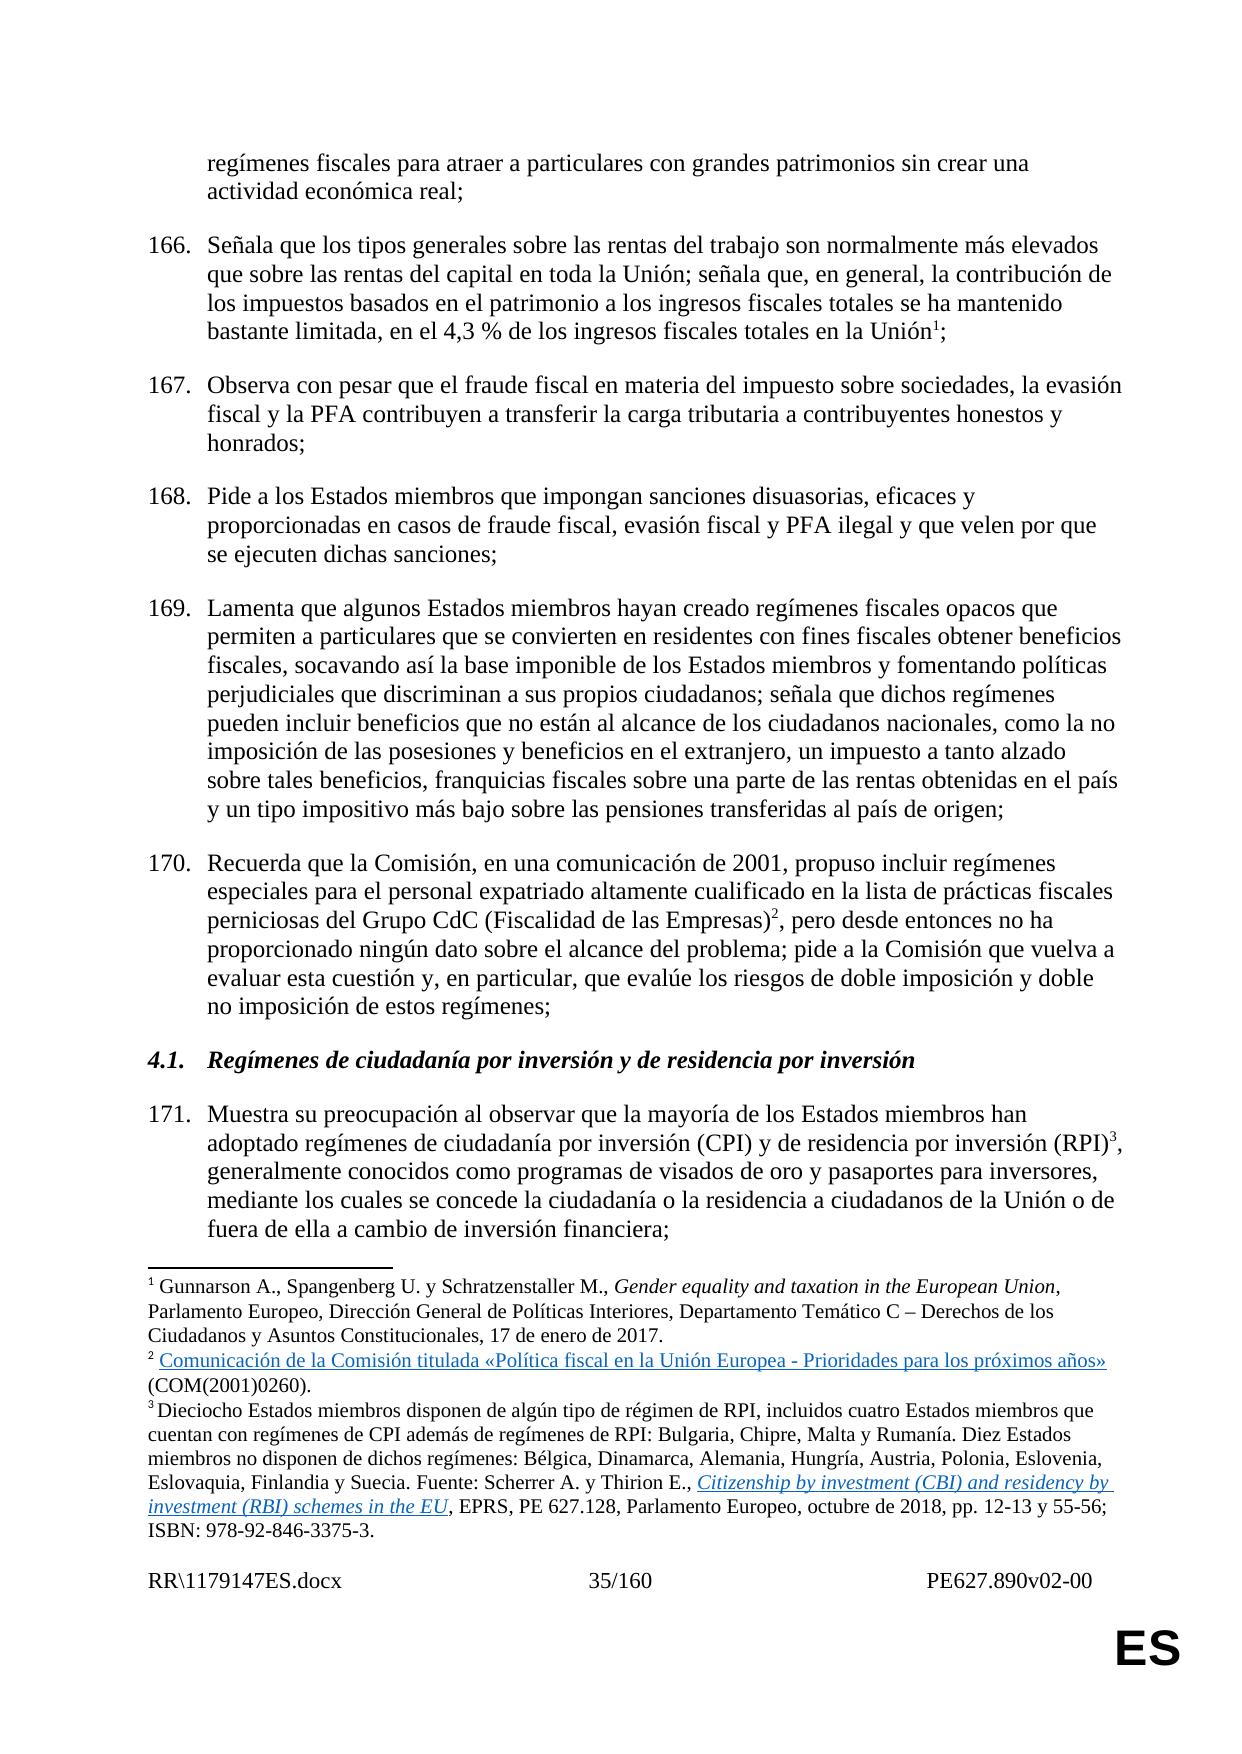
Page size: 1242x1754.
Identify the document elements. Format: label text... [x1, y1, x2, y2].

text 168. Pide a los Estados miembros que impongan sanciones disuasorias, eficaces y proporcionadas en casos de fraude fiscal, evasión fiscal y PFA ilegal y que velen por que se ejecuten dichas sanciones; [148, 481, 1123, 568]
text 171. Muestra su preocupación al observar que la mayoría de los Estados miembros han adoptado regímenes de ciudadanía por inversión (CPI) y de residencia por inversión (RPI), generalmente conocidos como programas de visados de oro y pasaportes para inversores, mediante los cuales se concede la ciudadanía o la residencia a ciudadanos de la Unión o de fuera de ella a cambio de inversión financiera; [148, 1099, 1123, 1243]
text 170. Recuerda que la Comisión, en una comunicación de 2001, propuso incluir regímenes especiales para el personal expatriado altamente cualificado en la lista de prácticas fiscales perniciosas del Grupo CdC (Fiscalidad de las Empresas), pero desde entonces no ha proporcionado ningún dato sobre el alcance del problema; pide a la Comisión que vuelva a evaluar esta cuestión y, en particular, que evalúe los riesgos de doble imposición y doble no imposición de estos regímenes; [148, 848, 1123, 1020]
text 4.1. Regímenes de ciudadanía por inversión y de residencia por inversión [148, 1045, 1123, 1074]
text 169. Lamenta que algunos Estados miembros hayan creado regímenes fiscales opacos que permiten a particulares que se convierten en residentes con fines fiscales obtener beneficios fiscales, socavando así la base imponible de los Estados miembros y fomentando políticas perjudiciales que discriminan a sus propios ciudadanos; señala que dichos regímenes pueden incluir beneficios que no están al alcance de los ciudadanos nacionales, como la no imposición de las posesiones y beneficios en el extranjero, un impuesto a tanto alzado sobre tales beneficios, franquicias fiscales sobre una parte de las rentas obtenidas en el país y un tipo impositivo más bajo sobre las pensiones transferidas al país de origen; [148, 593, 1123, 823]
text 166. Señala que los tipos generales sobre las rentas del trabajo son normalmente más elevados que sobre las rentas del capital en toda la Unión; señala que, en general, la contribución de los impuestos basados en el patrimonio a los ingresos fiscales totales se ha mantenido bastante limitada, en el 4,3 % de los ingresos fiscales totales en la Unión; [148, 230, 1123, 345]
text 167. Observa con pesar que el fraude fiscal en materia del impuesto sobre sociedades, la evasión fiscal y la PFA contribuyen a transferir la carga tributaria a contribuyentes honestos y honrados; [148, 370, 1123, 456]
